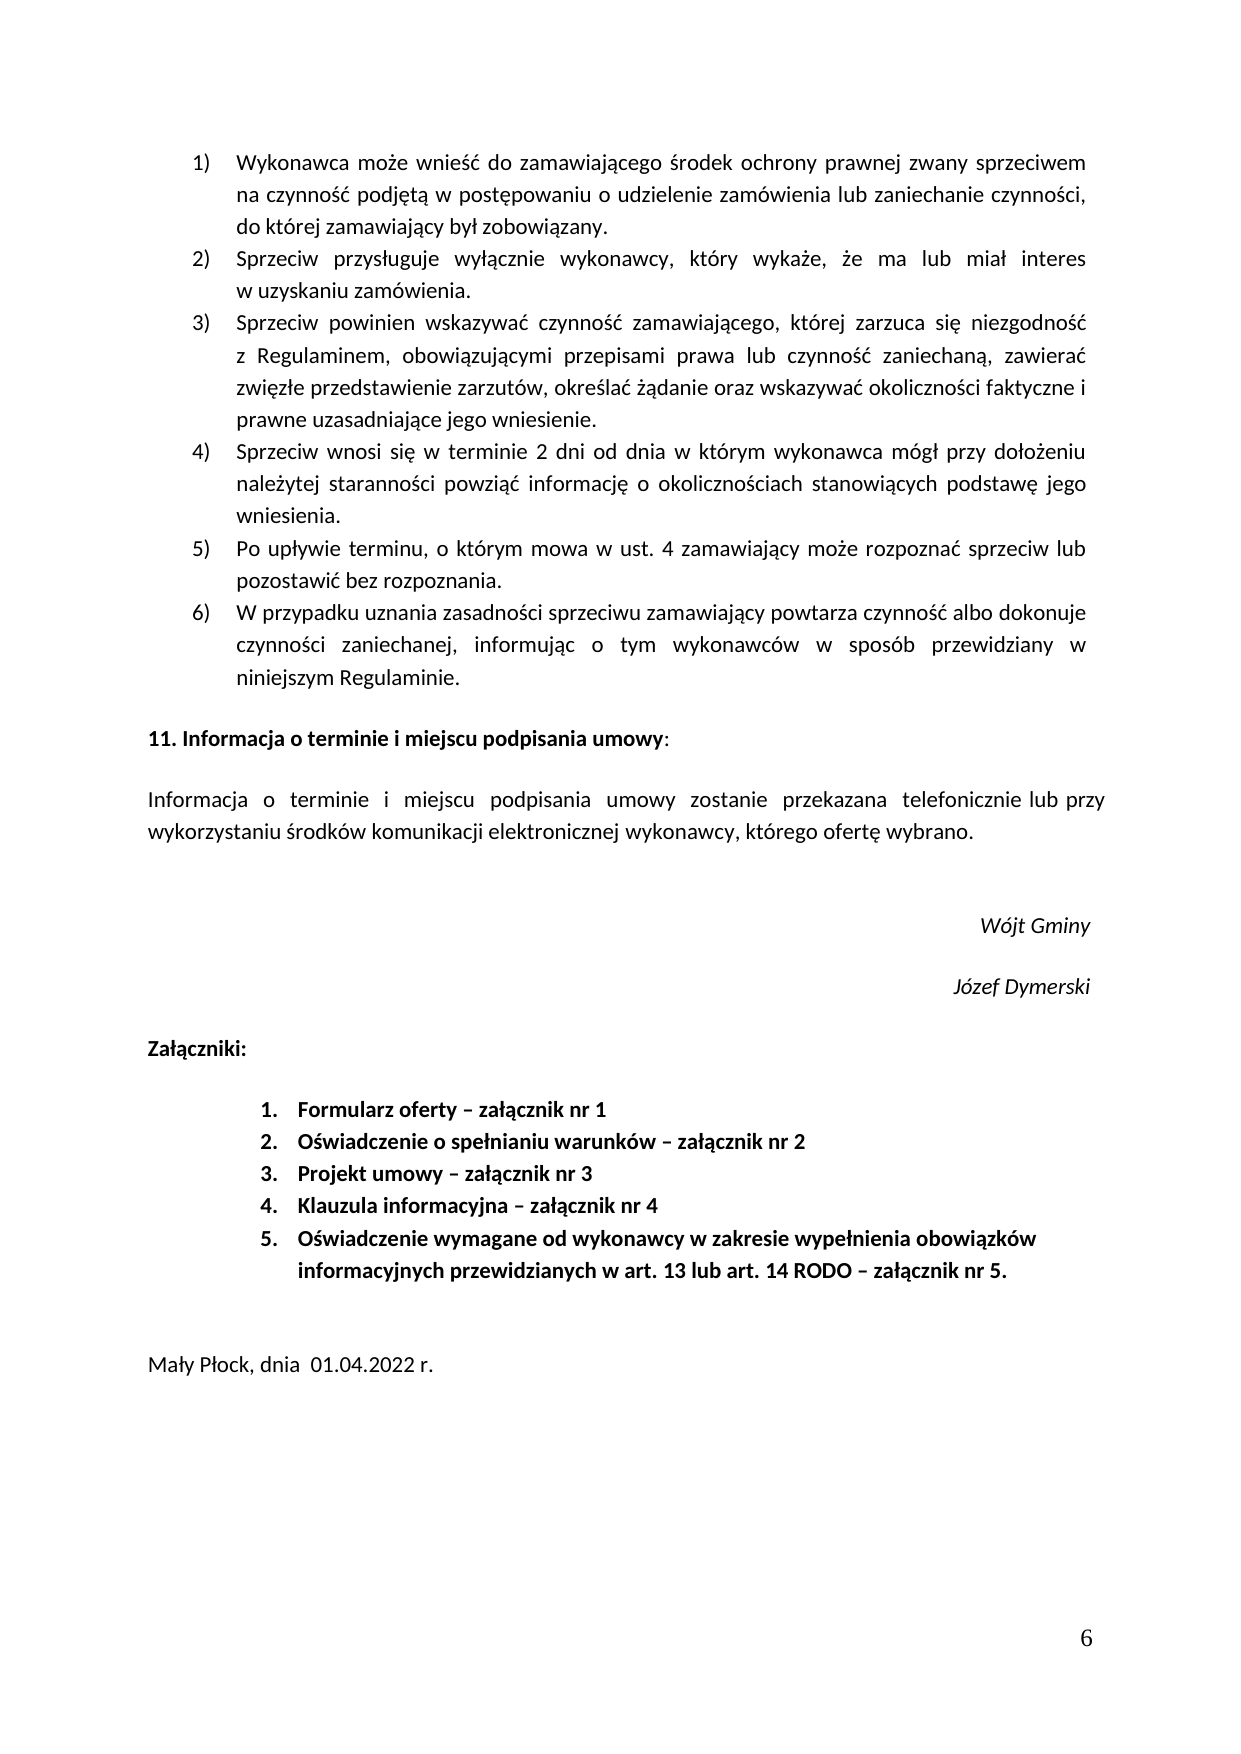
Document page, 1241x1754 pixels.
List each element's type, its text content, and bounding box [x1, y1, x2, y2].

text Informacja o terminie i miejscu podpisania umowy zostanie przekazana telefonicznie lub przy wykorzystaniu środków komunikacji elektronicznej wykonawcy, którego ofertę wybrano. [148, 785, 1106, 846]
list Projekt umowy – załącznik nr 3 [260, 1159, 1093, 1187]
list Sprzeciw powinien wskazywać czynność zamawiającego, której zarzuca się niezgodność z Regulaminem, obowiązującymi przepisami prawa lub czynność zaniechaną, zawierać zwięzłe przedstawienie zarzutów, określać żądanie oraz wskazywać okoliczności faktyczne i prawne uzasadniające jego wniesienie. [192, 308, 1088, 433]
text 11. Informacja o terminie i miejscu podpisania umowy: [148, 724, 1093, 752]
list Formularz oferty – załącznik nr 1 [260, 1095, 1093, 1123]
list Oświadczenie o spełnianiu warunków – załącznik nr 2 [260, 1127, 1093, 1155]
list Po upływie terminu, o którym mowa w ust. 4 zamawiający może rozpoznać sprzeciw lub pozostawić bez rozpoznania. [192, 534, 1088, 594]
text Wójt Gminy [148, 911, 1093, 939]
text Mały Płock, dnia 01.04.2022 r. [148, 1350, 1093, 1378]
list Oświadczenie wymagane od wykonawcy w zakresie wypełnienia obowiązków informacyjnych przewidzianych w art. 13 lub art. 14 RODO – załącznik nr 5. [260, 1224, 1093, 1284]
list Klauzula informacyjna – załącznik nr 4 [260, 1192, 1093, 1220]
list W przypadku uznania zasadności sprzeciwu zamawiający powtarza czynność albo dokonuje czynności zaniechanej, informując o tym wykonawców w sposób przewidziany w niniejszym Regulaminie. [192, 598, 1088, 691]
list Sprzeciw wnosi się w terminie 2 dni od dnia w którym wykonawca mógł przy dołożeniu należytej staranności powziąć informację o okolicznościach stanowiących podstawę jego wniesienia. [192, 437, 1088, 530]
text Józef Dymerski [148, 972, 1093, 1000]
text Załączniki: [148, 1034, 1093, 1062]
list Wykonawca może wnieść do zamawiającego środek ochrony prawnej zwany sprzeciwem na czynność podjętą w postępowaniu o udzielenie zamówienia lub zaniechanie czynności, do której zamawiający był zobowiązany. [192, 148, 1088, 240]
list Sprzeciw przysługuje wyłącznie wykonawcy, który wykaże, że ma lub miał interes w uzyskaniu zamówienia. [192, 244, 1088, 304]
